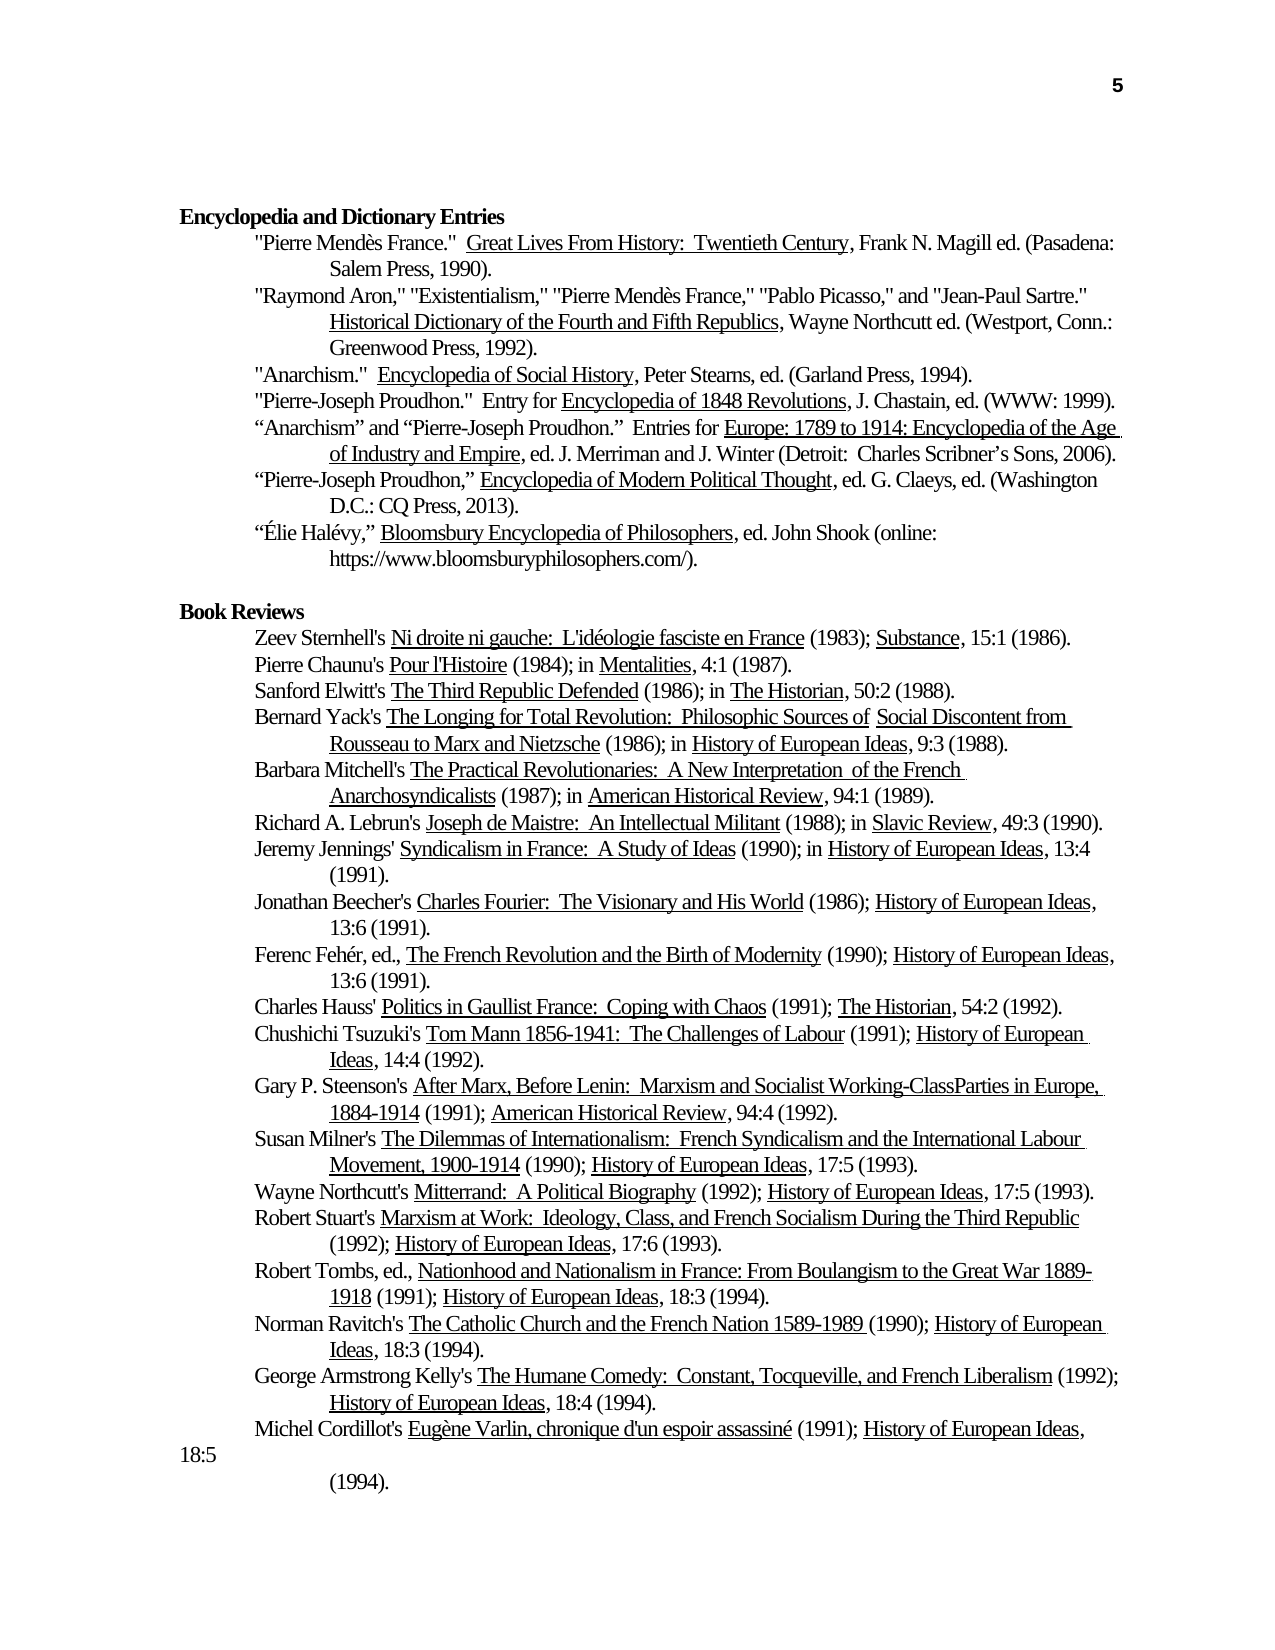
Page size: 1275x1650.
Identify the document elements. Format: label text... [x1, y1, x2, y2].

text Historical Dictionary of the Fourth and Fifth Republics, Wayne Northcutt ed. (Westport, Conn.: [254, 308, 1125, 334]
text 1918 (1991); History of European Ideas, 18:3 (1994). [254, 1283, 1125, 1309]
text "Pierre-Joseph Proudhon." Entry for Encyclopedia of 1848 Revolutions, J. Chastain, ed. (WWW: 1999). [179, 387, 1125, 413]
text Norman Ravitch's The Catholic Church and the French Nation 1589-1989 (1990); History of European [179, 1309, 1125, 1336]
text Zeev Sternhell's Ni droite ni gauche: L'idéologie fasciste en France (1983); Substance, 15:1 (1986). [179, 624, 1125, 651]
text Salem Press, 1990). [254, 255, 1125, 282]
text Charles Hauss' Politics in Gaullist France: Coping with Chaos (1991); The Historian, 54:2 (1992). [179, 993, 1125, 1020]
text Rousseau to Marx and Nietzsche (1986); in History of European Ideas, 9:3 (1988). [254, 730, 1125, 756]
text 13:6 (1991). [254, 967, 1125, 993]
text Anarchosyndicalists (1987); in American Historical Review, 94:1 (1989). [254, 782, 1125, 809]
text Robert Stuart's Marxism at Work: Ideology, Class, and French Socialism During the Third Republic [179, 1204, 1125, 1231]
text Book Reviews [179, 598, 1125, 624]
text https://www.bloomsburyphilosophers.com/). [254, 545, 1125, 572]
text Pierre Chaunu's Pour l'Histoire (1984); in Mentalities, 4:1 (1987). [179, 651, 1125, 677]
text “Pierre-Joseph Proudhon,” Encyclopedia of Modern Political Thought, ed. G. Claeys, ed. (Washington [179, 466, 1125, 493]
text 13:6 (1991). [254, 914, 1125, 941]
text Movement, 1900-1914 (1990); History of European Ideas, 17:5 (1993). [254, 1151, 1125, 1178]
text Bernard Yack's The Longing for Total Revolution: Philosophic Sources of Social Discontent from [179, 703, 1125, 730]
text "Raymond Aron," "Existentialism," "Pierre Mendès France," "Pablo Picasso," and "Jean-Paul Sartre." [179, 282, 1125, 308]
text Jonathan Beecher's Charles Fourier: The Visionary and His World (1986); History of European Ideas, [179, 888, 1125, 914]
text “Élie Halévy,” Bloomsbury Encyclopedia of Philosophers, ed. John Shook (online: [254, 519, 1125, 545]
text (1992); History of European Ideas, 17:6 (1993). [254, 1231, 1125, 1257]
text Greenwood Press, 1992). [329, 334, 1125, 361]
text (1991). [254, 862, 1125, 888]
text Ferenc Fehér, ed., The French Revolution and the Birth of Modernity (1990); History of European Ideas, [179, 941, 1125, 967]
text Richard A. Lebrun's Joseph de Maistre: An Intellectual Militant (1988); in Slavic Review, 49:3 (1990). [179, 809, 1125, 835]
text Barbara Mitchell's The Practical Revolutionaries: A New Interpretation of the French [179, 756, 1125, 782]
text Susan Milner's The Dilemmas of Internationalism: French Syndicalism and the International Labour [179, 1125, 1125, 1151]
text George Armstrong Kelly's The Humane Comedy: Constant, Tocqueville, and French Liberalism (1992); [179, 1362, 1125, 1389]
text of Industry and Empire, ed. J. Merriman and J. Winter (Detroit: Charles Scribner’s Sons, 2006). [254, 440, 1125, 466]
text Robert Tombs, ed., Nationhood and Nationalism in France: From Boulangism to the Great War 1889- [179, 1257, 1125, 1283]
text Wayne Northcutt's Mitterrand: A Political Biography (1992); History of European Ideas, 17:5 (1993). [179, 1178, 1125, 1204]
text History of European Ideas, 18:4 (1994). [254, 1389, 1125, 1415]
text Gary P. Steenson's After Marx, Before Lenin: Marxism and Socialist Working-ClassParties in Europe, [179, 1072, 1125, 1099]
text D.C.: CQ Press, 2013). [254, 493, 1125, 519]
text Chushichi Tsuzuki's Tom Mann 1856-1941: The Challenges of Labour (1991); History of European [179, 1020, 1125, 1046]
text “Anarchism” and “Pierre-Joseph Proudhon.” Entries for Europe: 1789 to 1914: Encyclopedia of the Age [179, 413, 1125, 440]
text Sanford Elwitt's The Third Republic Defended (1986); in The Historian, 50:2 (1988). [179, 677, 1125, 703]
text "Anarchism." Encyclopedia of Social History, Peter Stearns, ed. (Garland Press, 1994). [179, 361, 1125, 387]
text (1994). [254, 1468, 1125, 1494]
text "Pierre Mendès France." Great Lives From History: Twentieth Century, Frank N. Magill ed. (Pasadena: [179, 229, 1125, 255]
text Jeremy Jennings' Syndicalism in France: A Study of Ideas (1990); in History of European Ideas, 13:4 [179, 835, 1125, 862]
text Ideas, 14:4 (1992). [254, 1046, 1125, 1072]
text Ideas, 18:3 (1994). [254, 1336, 1125, 1362]
text Michel Cordillot's Eugène Varlin, chronique d'un espoir assassiné (1991); History of European Ideas, 18:5 [179, 1415, 1125, 1468]
text 1884-1914 (1991); American Historical Review, 94:4 (1992). [254, 1099, 1125, 1125]
text Encyclopedia and Dictionary Entries [179, 203, 1125, 229]
